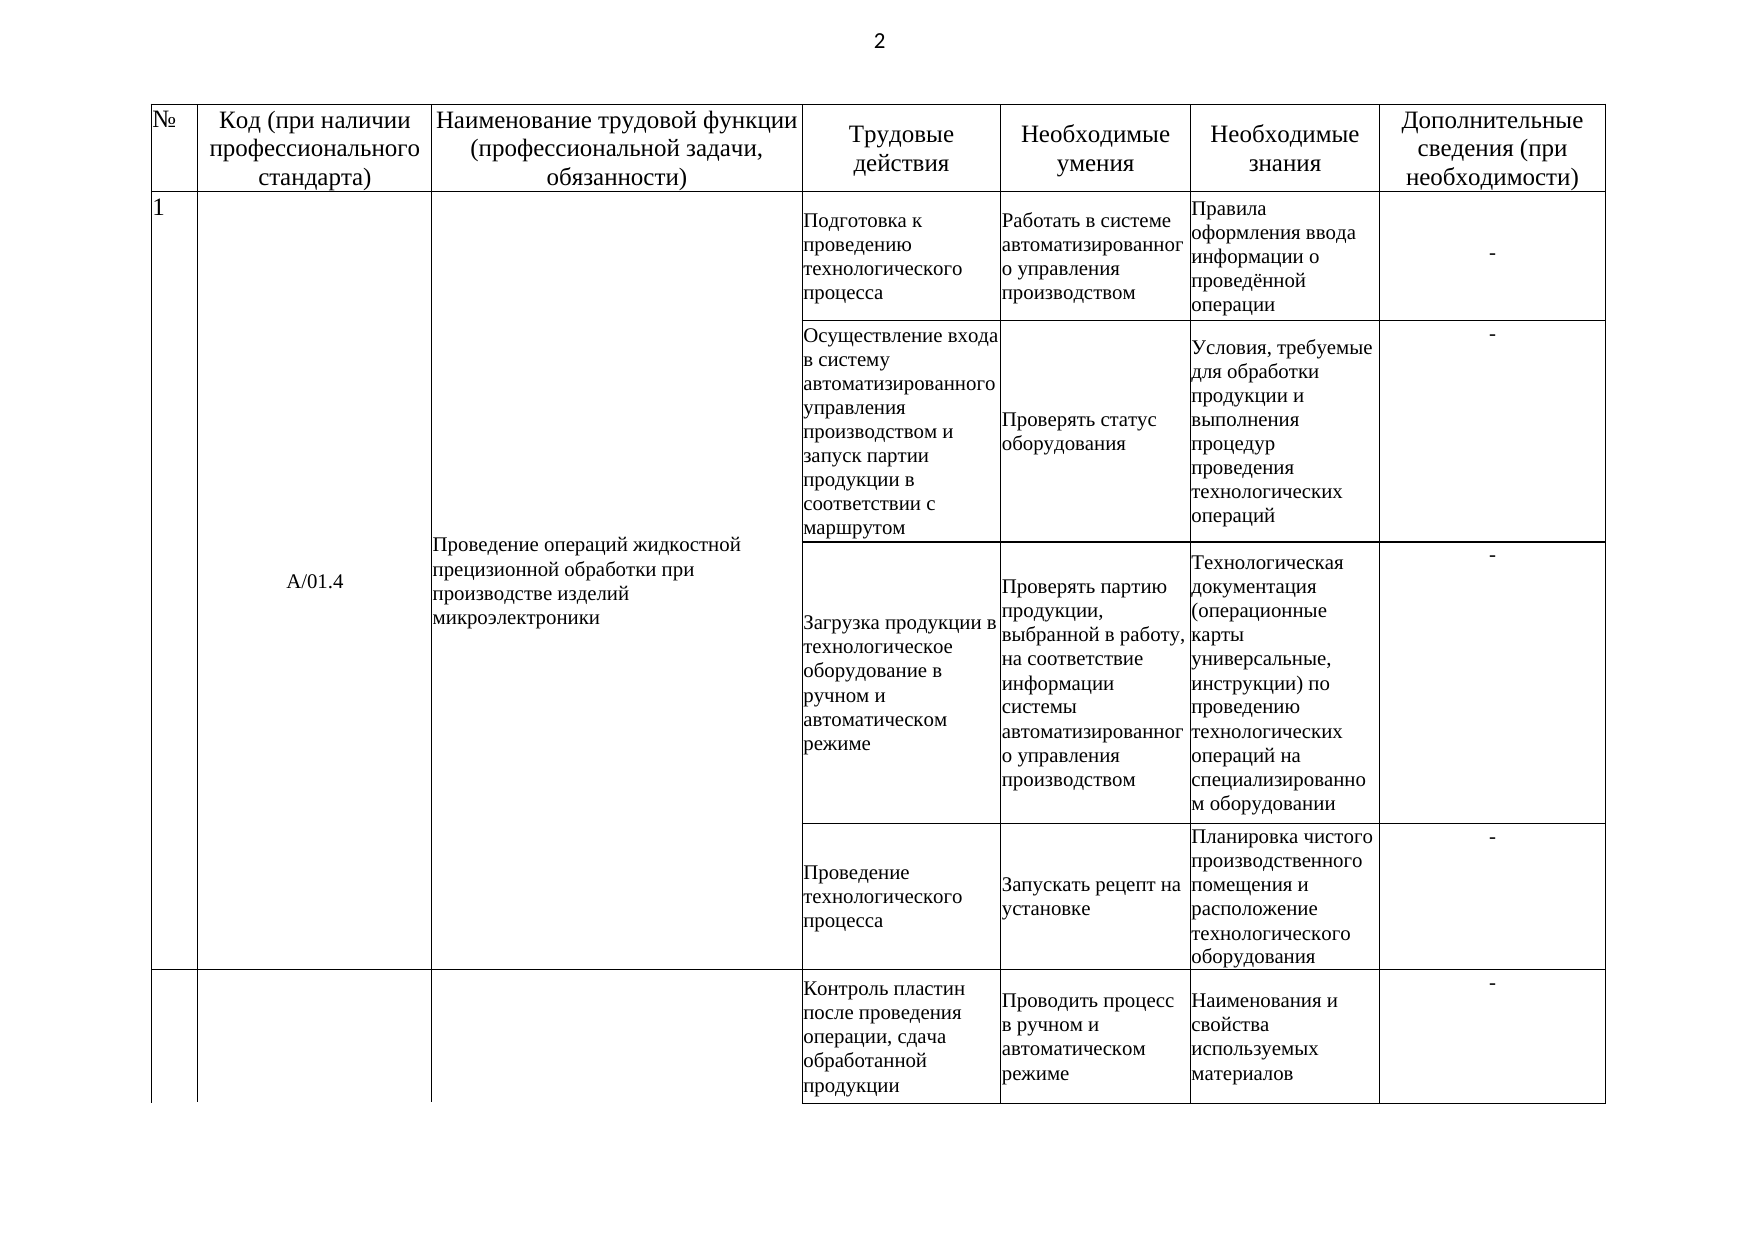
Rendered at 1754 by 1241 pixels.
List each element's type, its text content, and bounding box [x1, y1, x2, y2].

table_header Код (при наличии профессионального стандарта) [198, 105, 431, 191]
table_cell Запускать рецепт на установке [1001, 824, 1190, 969]
table_cell Планировка чистого производственного помещения и расположение технологического оборудования [1191, 824, 1379, 969]
table_cell Контроль пластин после проведения операции, сдача обработанной продукции [803, 970, 1000, 1103]
table_cell Условия, требуемые для обработки продукции и выполнения процедур проведения технологических операций [1191, 321, 1379, 541]
table_cell Проверять партию продукции, выбранной в работу, на соответствие информации системы автоматизированного управления производством [1001, 543, 1190, 823]
table_header № [152, 105, 197, 191]
table_cell Загрузка продукции в технологическое оборудование в ручном и автоматическом режиме [803, 543, 1000, 823]
table_cell Проводить процесс в ручном и автоматическом режиме [1001, 970, 1190, 1103]
table_cell Осуществление входа в систему автоматизированного управления производством и запуск партии продукции в соответствии с маршрутом [803, 321, 1000, 541]
table_cell Проведение операций жидкостной прецизионной обработки при производстве изделий микроэлектроники [432, 192, 802, 969]
table_cell Подготовка к проведению технологического процесса [803, 192, 1000, 319]
table_header Дополнительные сведения (при необходимости) [1380, 105, 1605, 191]
table_header Необходимые знания [1191, 105, 1379, 191]
table_cell Проведение технологического процесса [803, 824, 1000, 969]
table_cell Правила оформления ввода информации о проведённой операции [1191, 192, 1379, 319]
table_cell - [1380, 543, 1605, 823]
table_cell Проверять статус оборудования [1001, 321, 1190, 541]
table_cell Наименования и свойства используемых материалов [1191, 970, 1379, 1103]
table_cell - [1380, 321, 1605, 541]
table_header Наименование трудовой функции (профессиональной задачи, обязанности) [432, 105, 802, 191]
table_cell - [1380, 970, 1605, 1103]
table_cell [431, 970, 802, 1103]
table_cell Работать в системе автоматизированного управления производством [1001, 192, 1190, 319]
table_cell - [1380, 824, 1605, 969]
table_header Трудовые действия [803, 105, 1000, 191]
table_cell [152, 970, 198, 1103]
table_cell - [1380, 192, 1605, 319]
table_cell А/01.4 [198, 192, 431, 969]
table_cell [198, 970, 431, 1103]
table_header Необходимые умения [1001, 105, 1190, 191]
table_cell 1 [152, 192, 197, 969]
table_cell Технологическая документация (операционные карты универсальные, инструкции) по проведению технологических операций на специализированном оборудовании [1191, 543, 1379, 823]
